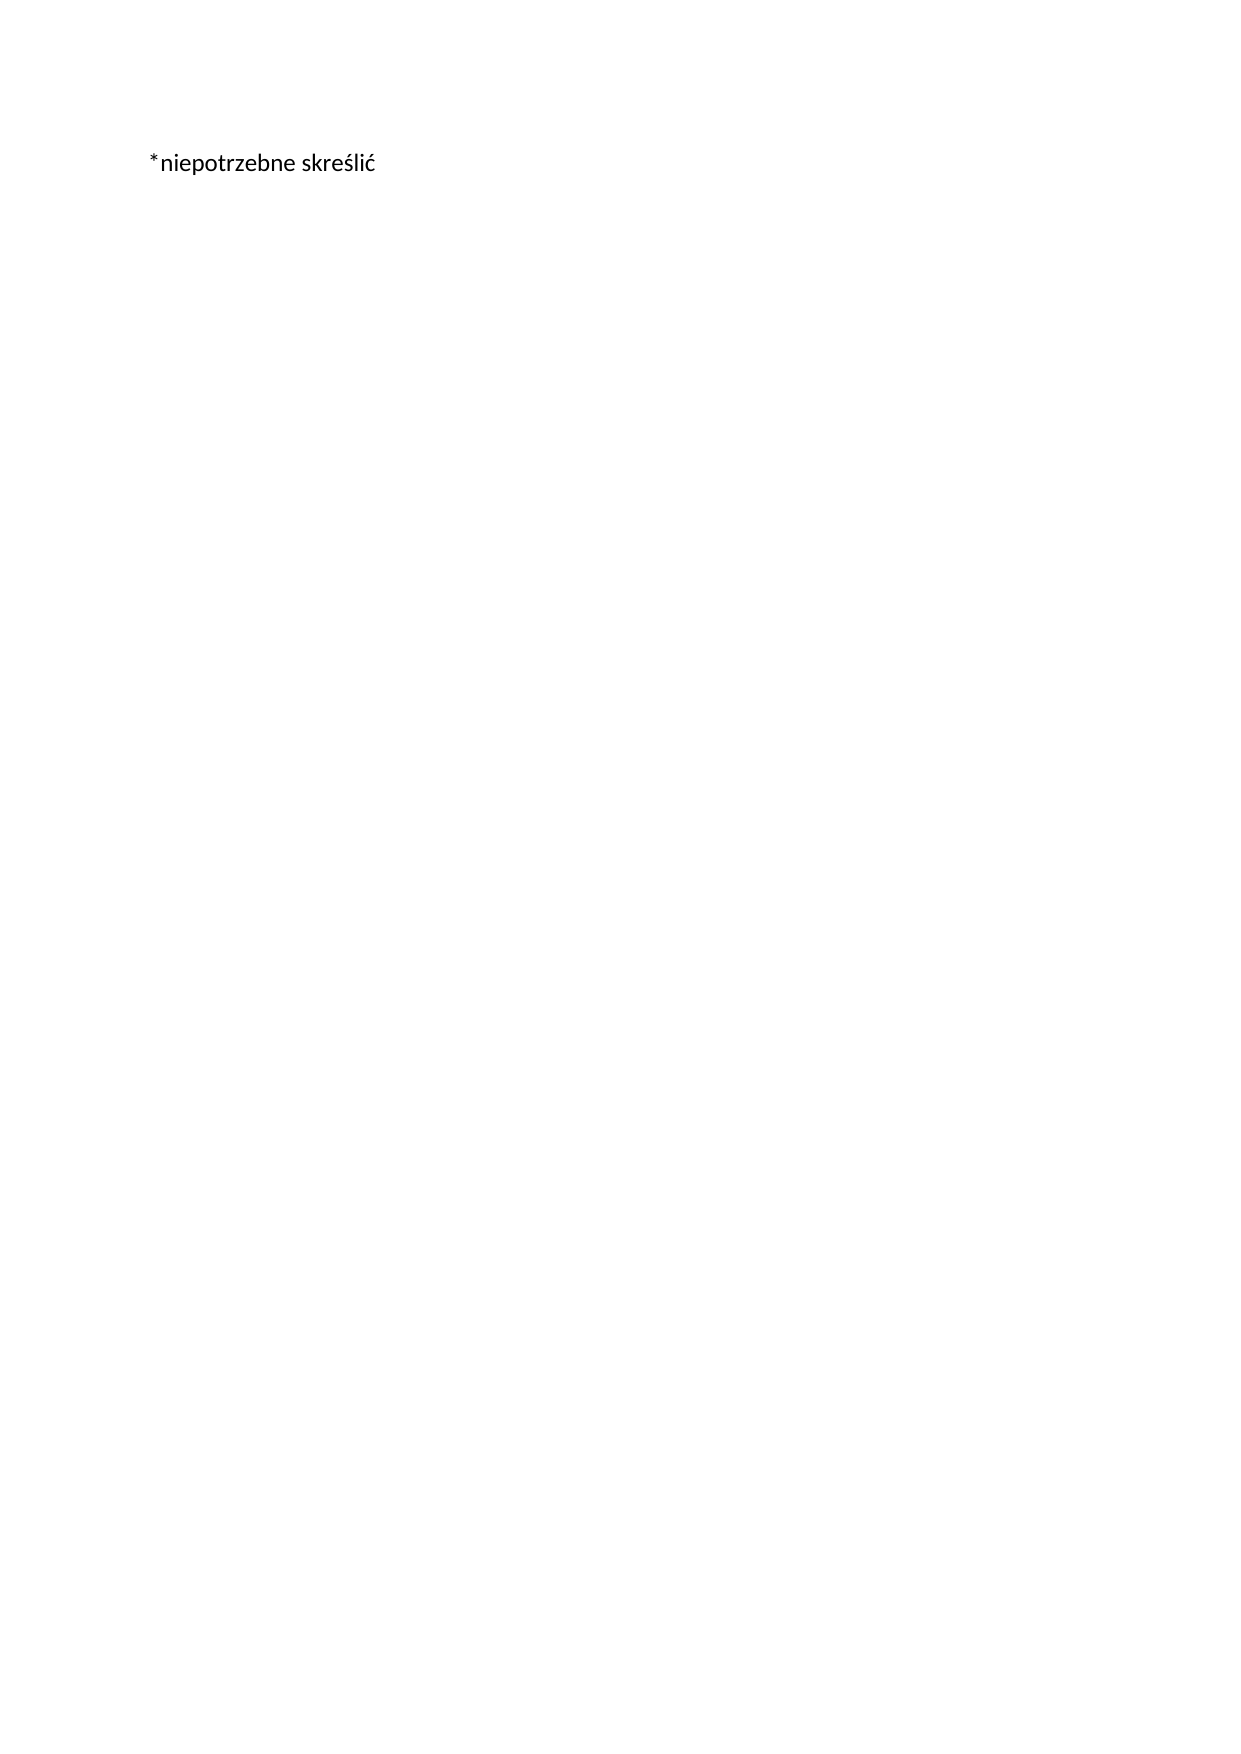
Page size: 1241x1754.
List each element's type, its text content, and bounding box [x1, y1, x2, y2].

text *niepotrzebne skreślić [148, 148, 1093, 178]
